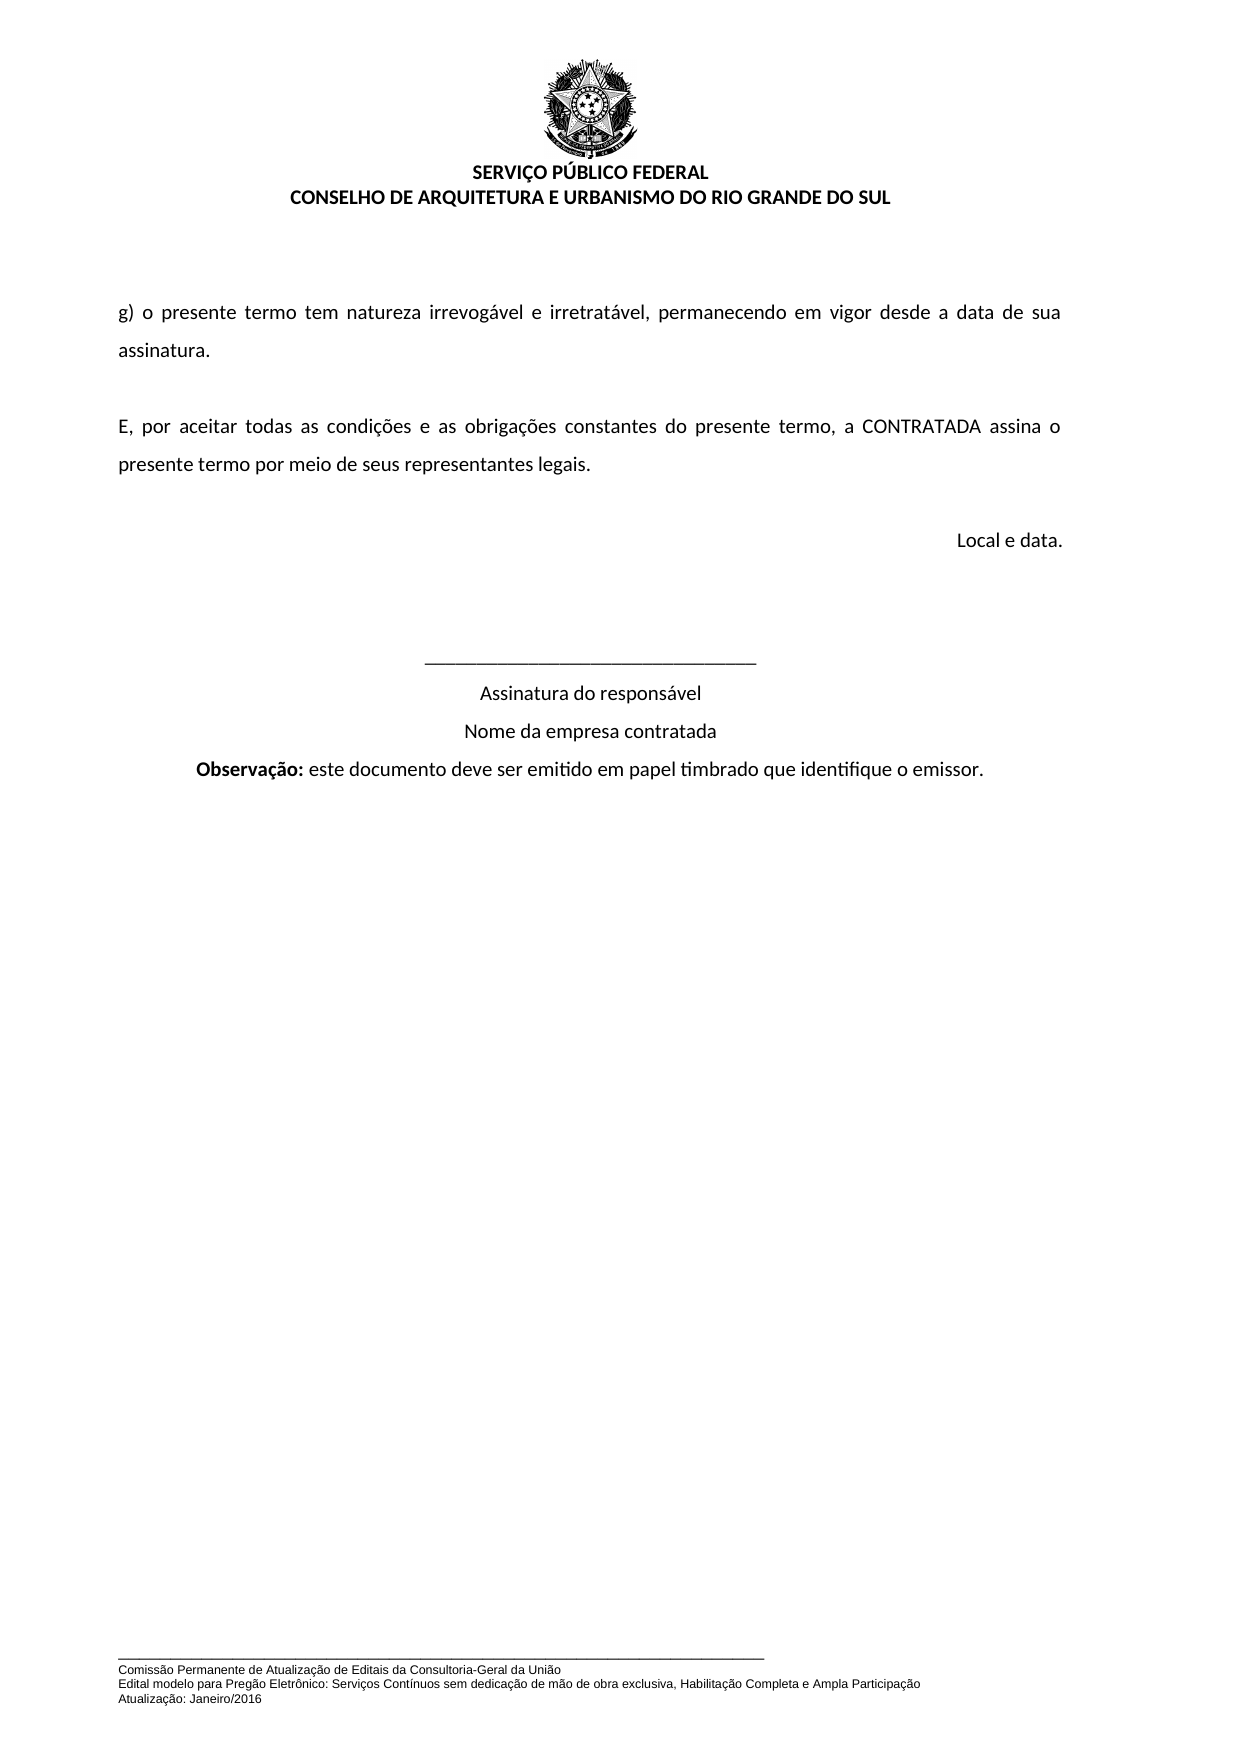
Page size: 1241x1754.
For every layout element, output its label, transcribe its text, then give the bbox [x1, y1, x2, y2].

text Assinatura do responsável [118, 680, 1063, 706]
text g) o presente termo tem natureza irrevogável e irretratável, permanecendo em vigor desde a data de sua assinatura. [118, 299, 1063, 362]
text Nome da empresa contratada [118, 718, 1063, 744]
list Observação: este documento deve ser emitido em papel timbrado que identifique o emissor. [118, 756, 1063, 782]
text ________________________________ [118, 642, 1063, 667]
text Local e data. [369, 528, 1063, 553]
text E, por aceitar todas as condições e as obrigações constantes do presente termo, a CONTRATADA assina o presente termo por meio de seus representantes legais. [118, 413, 1063, 477]
picture [543, 59, 638, 159]
